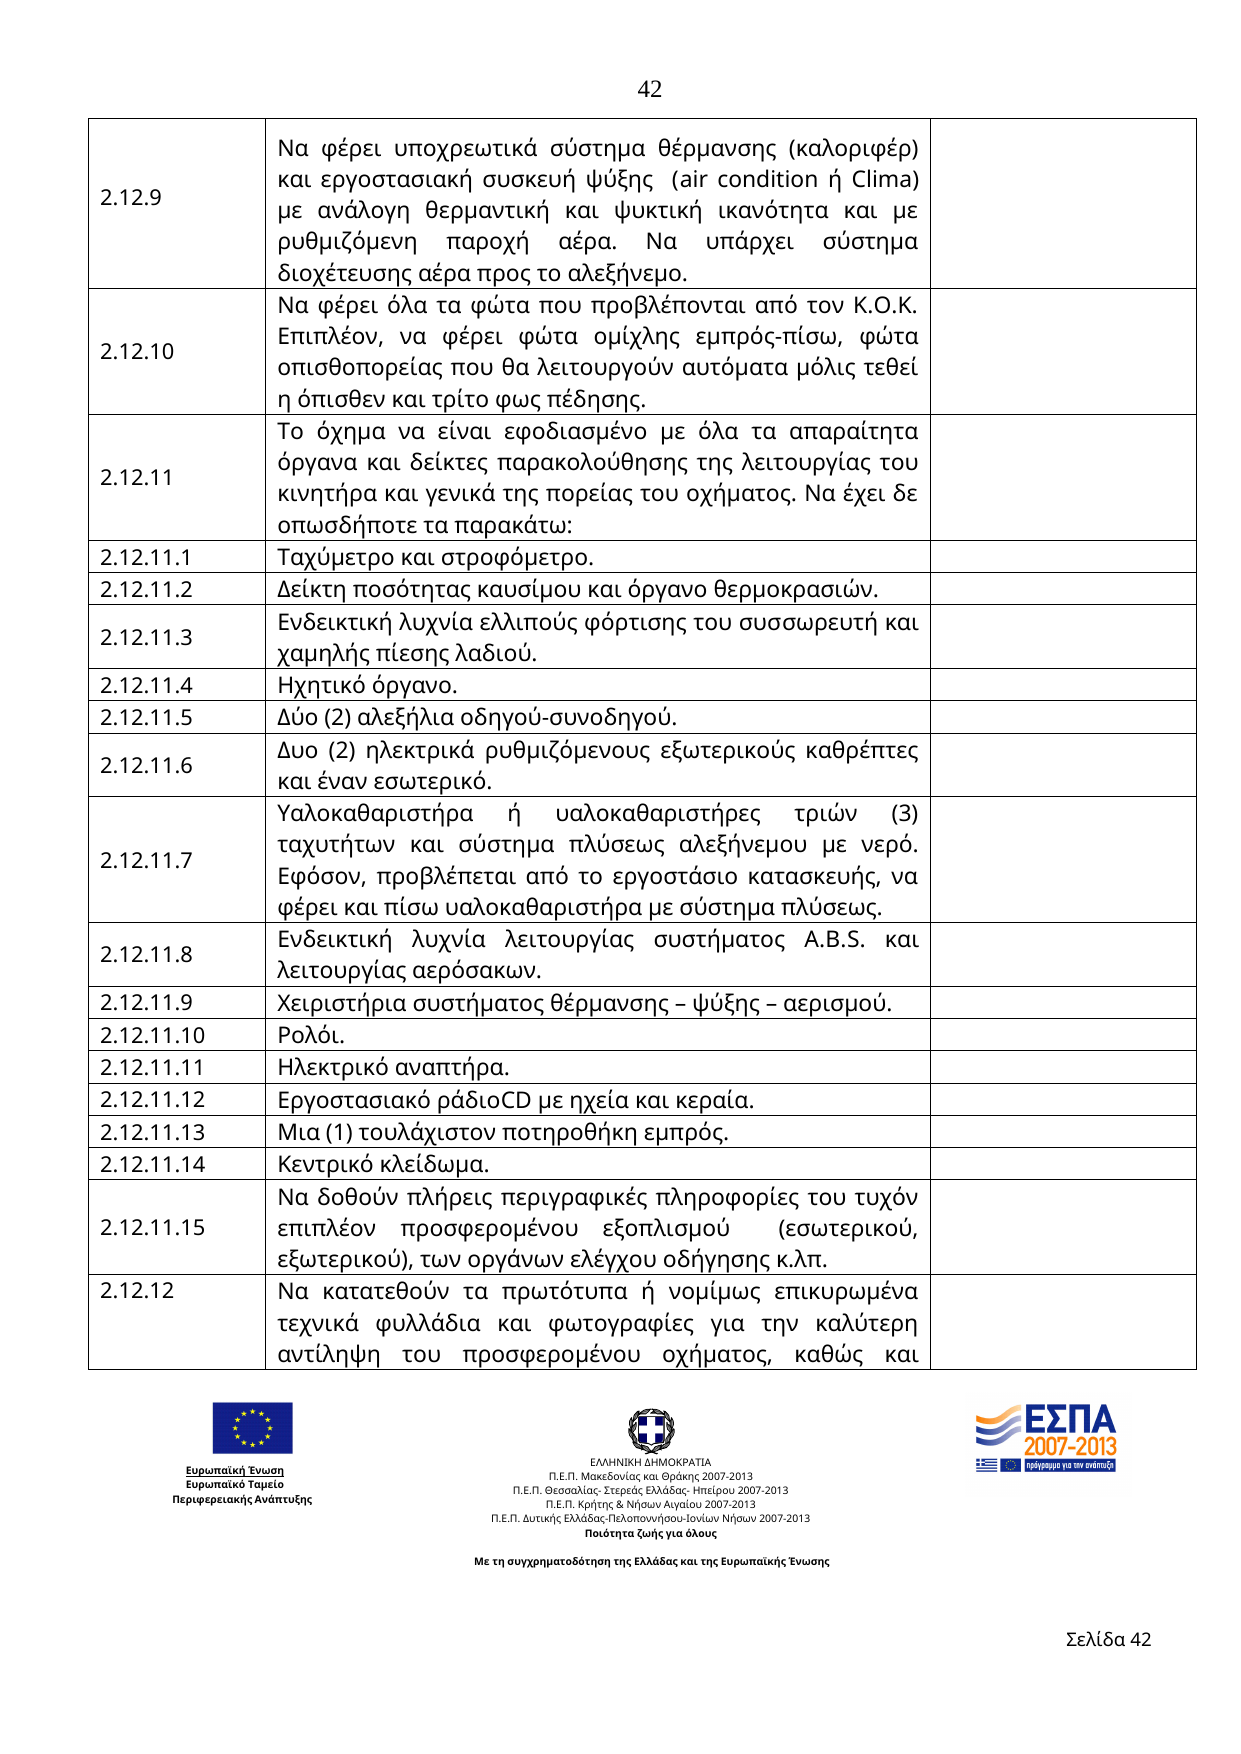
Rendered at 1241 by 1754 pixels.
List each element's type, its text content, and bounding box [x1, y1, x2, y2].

table_cell [931, 289, 1196, 414]
table_cell Μια (1) τουλάχιστον ποτηροθήκη εμπρός. [266, 1116, 930, 1147]
table_cell Εργοστασιακό ράδιοCD με ηχεία και κεραία. [266, 1084, 930, 1115]
table_cell Δύο (2) αλεξήλια οδηγού-συνοδηγού. [266, 701, 930, 732]
table_cell [931, 415, 1196, 540]
table_cell [931, 1084, 1196, 1115]
table_cell 2.12.11 [89, 415, 265, 540]
table_cell [931, 1275, 1196, 1369]
table_cell 2.12.11.12 [89, 1084, 265, 1115]
table_cell 2.12.11.9 [89, 987, 265, 1018]
table_cell [931, 701, 1196, 732]
table_cell [931, 1051, 1196, 1082]
table_cell 2.12.11.14 [89, 1148, 265, 1179]
table_cell Ταχύμετρο και στροφόμετρο. [266, 541, 930, 572]
table_cell 2.12.11.2 [89, 573, 265, 604]
table_cell 2.12.12 [89, 1275, 265, 1369]
table_cell [931, 734, 1196, 796]
table_cell 2.12.11.1 [89, 541, 265, 572]
table_cell 2.12.11.13 [89, 1116, 265, 1147]
table_cell Δυο (2) ηλεκτρικά ρυθμιζόμενους εξωτερικούς καθρέπτες και έναν εσωτερικό. [266, 734, 930, 796]
table_cell 2.12.11.10 [89, 1019, 265, 1050]
table_cell 2.12.11.11 [89, 1051, 265, 1082]
table_cell [931, 987, 1196, 1018]
table_cell [931, 573, 1196, 604]
table_cell 2.12.11.4 [89, 669, 265, 700]
table_cell Ενδεικτική λυχνία λειτουργίας συστήματος Α.Β.S. και λειτουργίας αερόσακων. [266, 923, 930, 986]
picture [211, 1401, 294, 1455]
table_cell 2.12.10 [89, 289, 265, 414]
table_cell [931, 923, 1196, 986]
table_cell 2.12.11.15 [89, 1180, 265, 1274]
table_cell [931, 119, 1196, 288]
table_cell [931, 1116, 1196, 1147]
table_cell Κεντρικό κλείδωμα. [266, 1148, 930, 1179]
table_cell [931, 1148, 1196, 1179]
table_cell 2.12.11.6 [89, 734, 265, 796]
table_cell Να δοθούν πλήρεις περιγραφικές πληροφορίες του τυχόν επιπλέον προσφερομένου εξοπλισμού (εσωτερικού, εξωτερικού), των οργάνων ελέγχου οδήγησης κ.λπ. [266, 1180, 930, 1274]
table_cell 2.12.11.7 [89, 797, 265, 922]
table_cell Υαλοκαθαριστήρα ή υαλοκαθαριστήρες τριών (3) ταχυτήτων και σύστημα πλύσεως αλεξήνεμου με νερό. Εφόσον, προβλέπεται από το εργοστάσιο κατασκευής, να φέρει και πίσω υαλοκαθαριστήρα με σύστημα πλύσεως. [266, 797, 930, 922]
table_cell Ενδεικτική λυχνία ελλιπούς φόρτισης του συσσωρευτή και χαμηλής πίεσης λαδιού. [266, 605, 930, 668]
table_cell Ρολόι. [266, 1019, 930, 1050]
table_cell 2.12.11.3 [89, 605, 265, 668]
table_cell Δείκτη ποσότητας καυσίμου και όργανο θερμοκρασιών. [266, 573, 930, 604]
table_cell Ηλεκτρικό αναπτήρα. [266, 1051, 930, 1082]
table_cell [931, 605, 1196, 668]
table_cell Το όχημα να είναι εφοδιασμένο με όλα τα απαραίτητα όργανα και δείκτες παρακολούθησης της λειτουργίας του κινητήρα και γενικά της πορείας του οχήματος. Να έχει δε οπωσδήποτε τα παρακάτω: [266, 415, 930, 540]
table_cell [931, 669, 1196, 700]
picture [964, 1392, 1132, 1497]
table_cell [931, 797, 1196, 922]
table_cell Χειριστήρια συστήματος θέρμανσης – ψύξης – αερισμού. [266, 987, 930, 1018]
table_cell Να φέρει υποχρεωτικά σύστημα θέρμανσης (καλοριφέρ) και εργοστασιακή συσκευή ψύξης (air condition ή Clima) με ανάλογη θερμαντική και ψυκτική ικανότητα και με ρυθμιζόμενη παροχή αέρα. Να υπάρχει σύστημα διοχέτευσης αέρα προς το αλεξήνεμο. [266, 119, 930, 288]
table_cell 2.12.11.8 [89, 923, 265, 986]
table_cell 2.12.9 [89, 119, 265, 288]
table_cell [931, 541, 1196, 572]
table_cell 2.12.11.5 [89, 701, 265, 732]
table_cell Να φέρει όλα τα φώτα που προβλέπονται από τον Κ.Ο.Κ. Επιπλέον, να φέρει φώτα ομίχλης εμπρός-πίσω, φώτα οπισθοπορείας που θα λειτουργούν αυτόματα μόλις τεθεί η όπισθεν και τρίτο φως πέδησης. [266, 289, 930, 414]
table_cell [931, 1019, 1196, 1050]
table_cell [931, 1180, 1196, 1274]
table_cell Ηχητικό όργανο. [266, 669, 930, 700]
